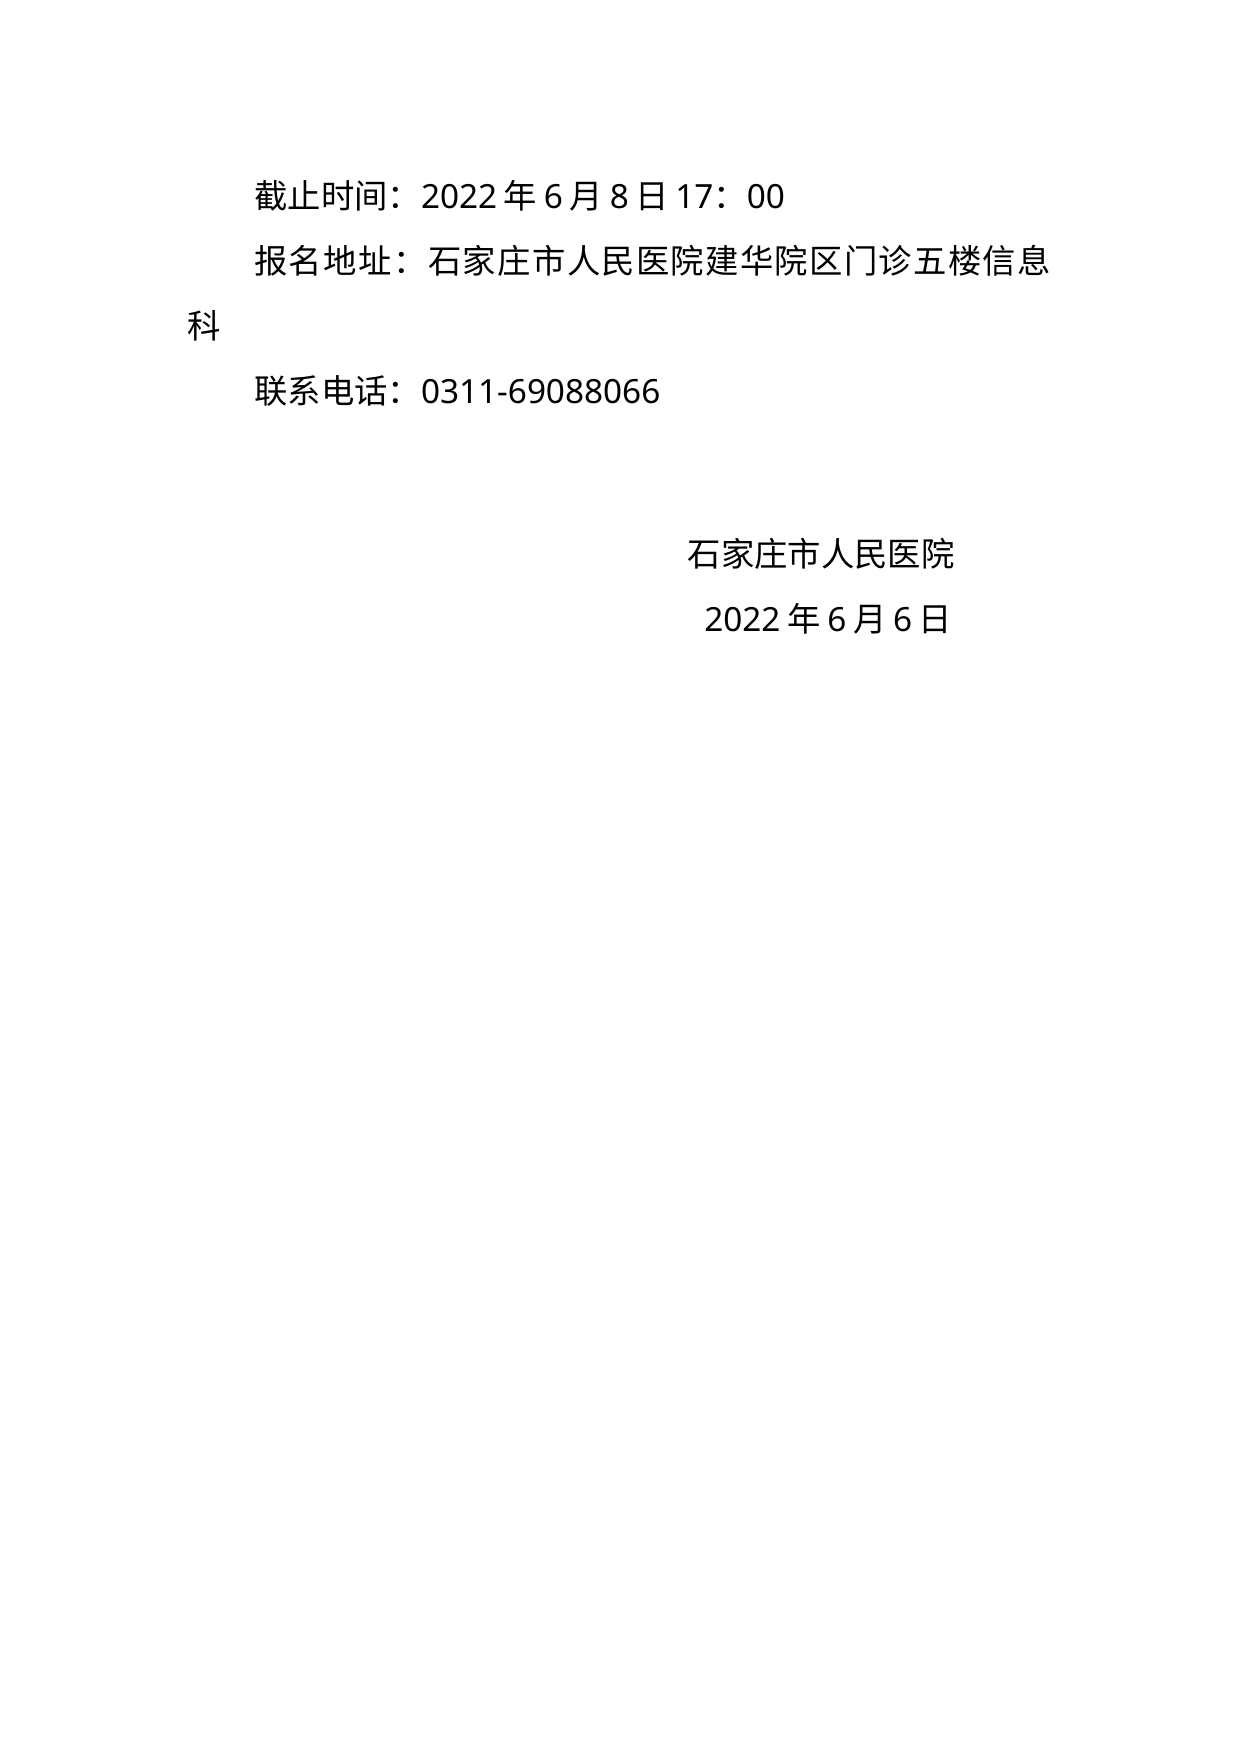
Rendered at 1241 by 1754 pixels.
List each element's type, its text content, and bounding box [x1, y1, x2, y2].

text 2022年6月6日 [187, 584, 1053, 649]
text 石家庄市人民医院 [187, 519, 1053, 584]
text 报名地址：石家庄市人民医院建华院区门诊五楼信息科 [187, 227, 1053, 357]
text 联系电话：0311-69088066 [187, 357, 1053, 422]
text 截止时间：2022年6月8日17：00 [187, 162, 1053, 227]
